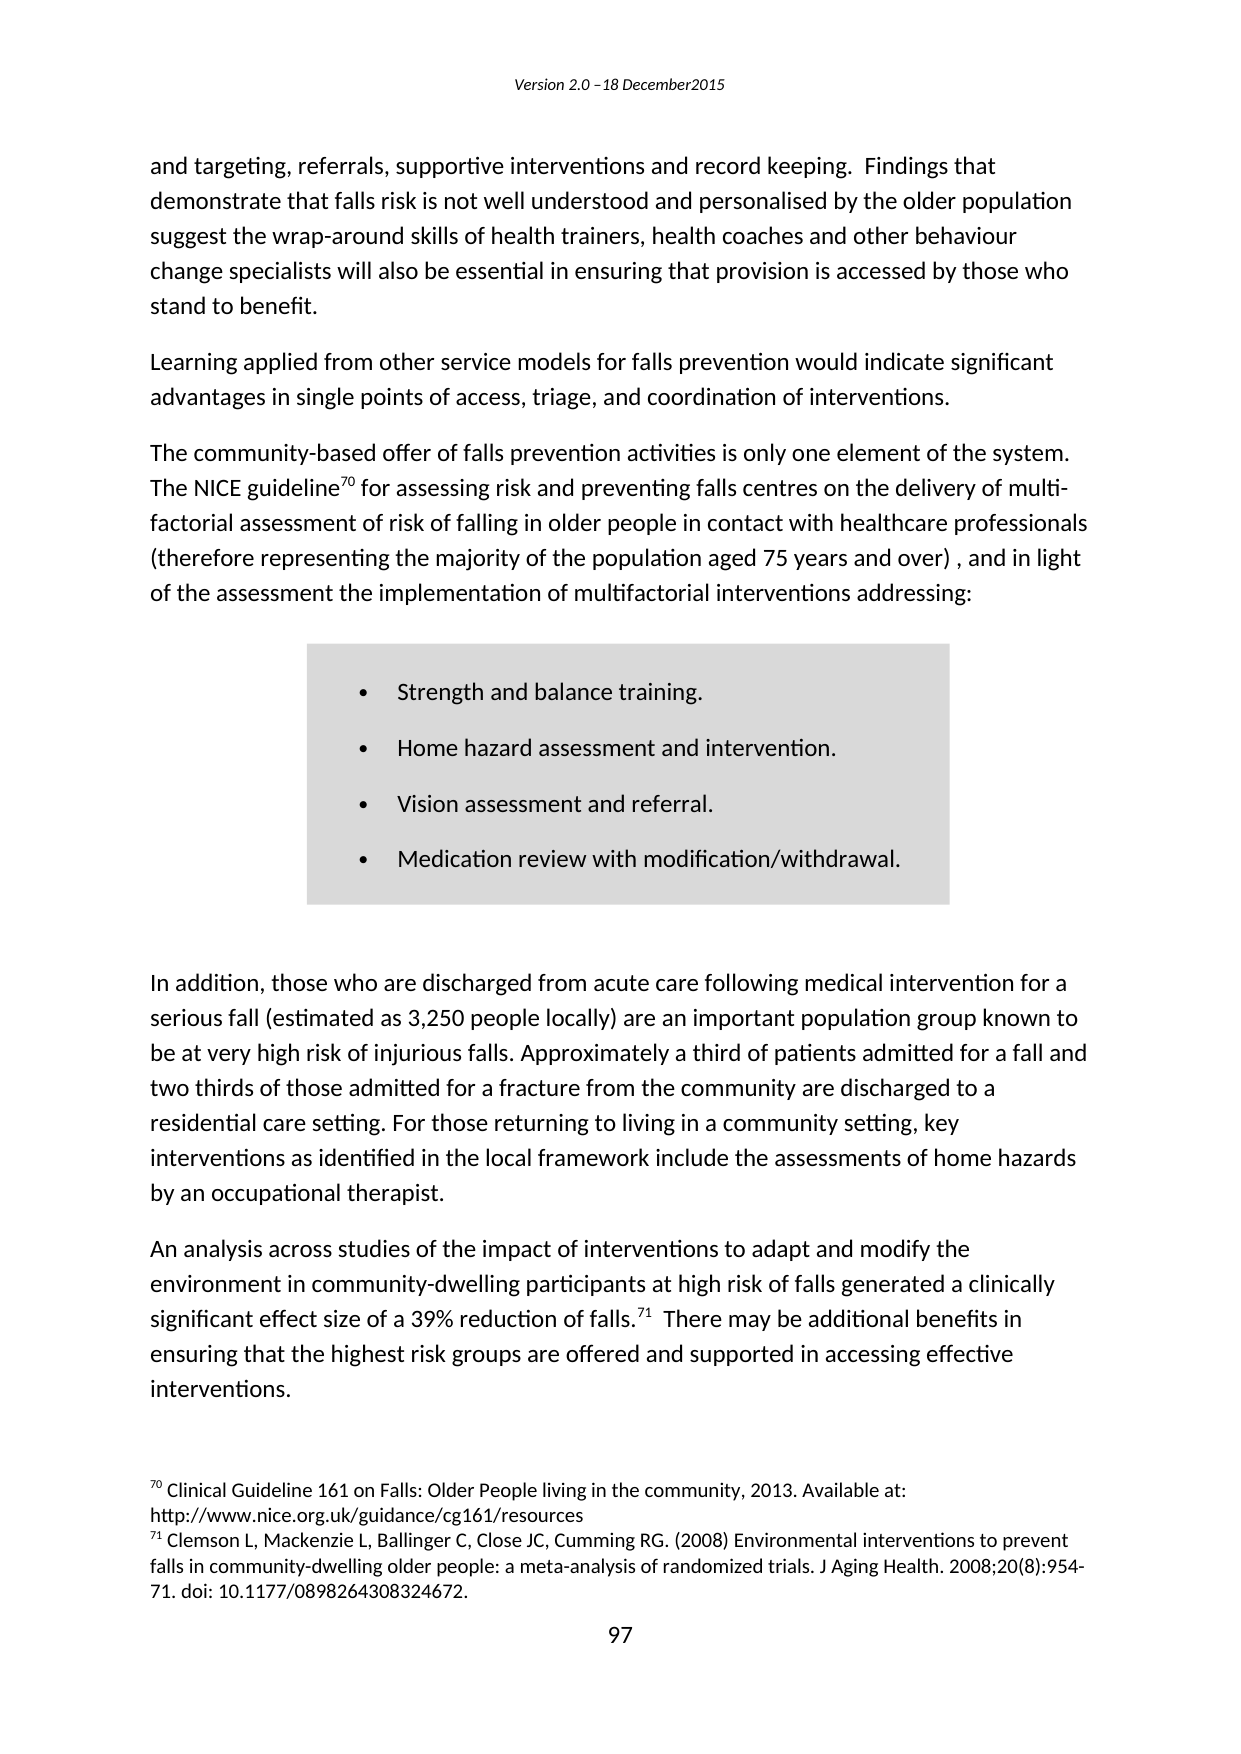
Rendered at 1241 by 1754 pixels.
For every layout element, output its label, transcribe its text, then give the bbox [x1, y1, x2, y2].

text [150, 150, 1090, 321]
text In addition, those who are discharged from acute care following medical intervention for a serious fall (estimated as 3,250 people locally) are an important population group known to be at very high risk of injurious falls. Approximately a third of patients admitted for a fall and two thirds of those admitted for a fracture from the community are discharged to a residential care setting. For those returning to living in a community setting, key interventions as identified in the local framework include the assessments of home hazards by an occupational therapist. [150, 967, 1090, 1208]
text An analysis across studies of the impact of interventions to adapt and modify the environment in community-dwelling participants at high risk of falls generated a clinically significant effect size of a 39% reduction of falls. There may be additional benefits in ensuring that the highest risk groups are offered and supported in accessing effective interventions. [150, 1233, 1090, 1404]
text Learning applied from other service models for falls prevention would indicate significant advantages in single points of access, triage, and coordination of interventions. [150, 346, 1090, 411]
text The community-based offer of falls prevention activities is only one element of the system. The NICE guideline for assessing risk and preventing falls centres on the delivery of multi-factorial assessment of risk of falling in older people in contact with healthcare professionals (therefore representing the majority of the population aged 75 years and over) , and in light of the assessment the implementation of multifactorial interventions addressing: [150, 437, 1090, 607]
